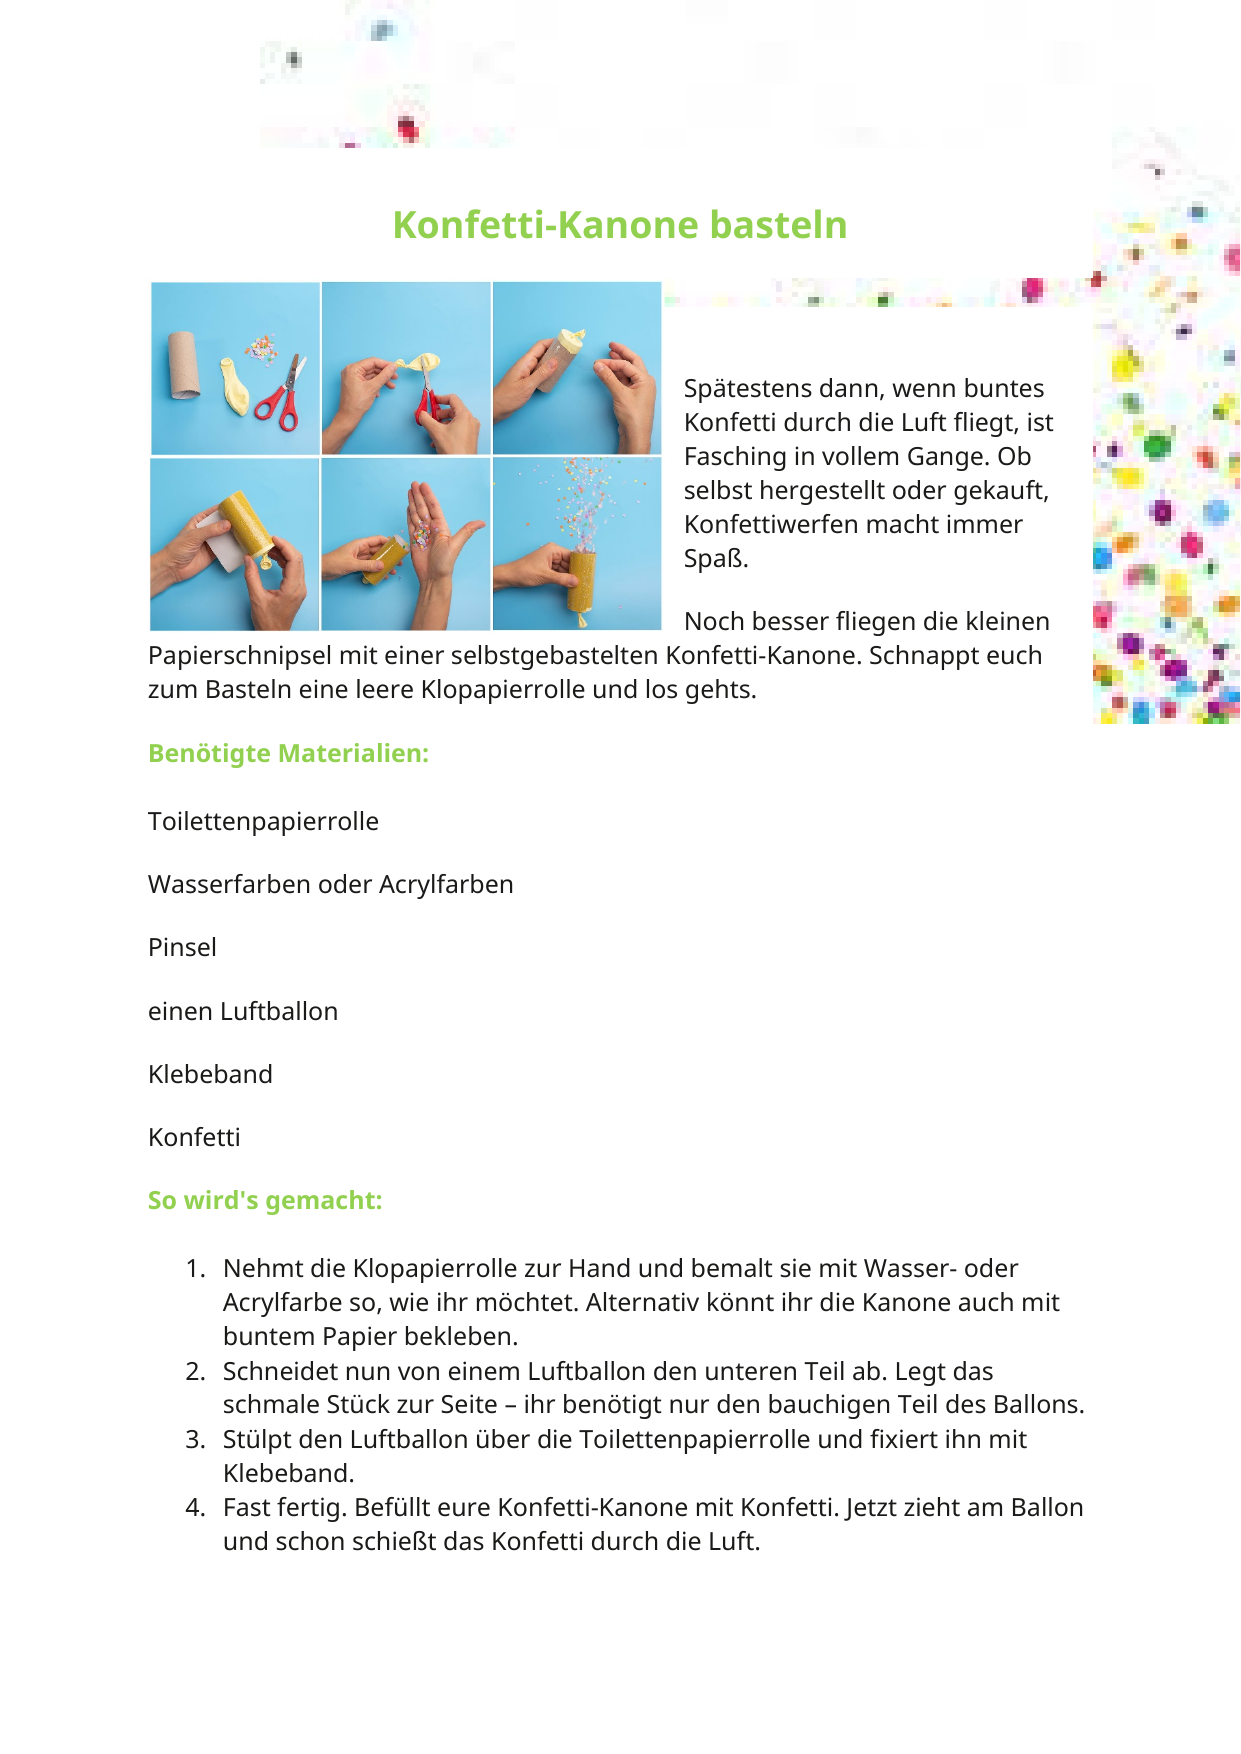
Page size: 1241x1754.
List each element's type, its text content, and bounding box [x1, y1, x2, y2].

list Nehmt die Klopapierrolle zur Hand und bemalt sie mit Wasser- oder Acrylfarbe so, wie ihr möchtet. Alternativ könnt ihr die Kanone auch mit buntem Papier bekleben. [185, 1251, 1093, 1353]
text Wasserfarben oder Acrylfarben [148, 867, 1093, 901]
list Stülpt den Luftballon über die Toilettenpapierrolle und fixiert ihn mit Klebeband. [185, 1421, 1093, 1489]
text Toilettenpapierrolle [148, 803, 1093, 837]
text einen Luftballon [148, 993, 1093, 1027]
text Klebeband [148, 1056, 1093, 1090]
text So wird's gemacht: [148, 1183, 1093, 1217]
text Konfetti [148, 1119, 1093, 1154]
text Benötigte Materialien: [148, 735, 1093, 769]
list Fast fertig. Befüllt eure Konfetti-Kanone mit Konfetti. Jetzt zieht am Ballon und schon schießt das Konfetti durch die Luft. [185, 1489, 1093, 1557]
list Schneidet nun von einem Luftballon den unteren Teil ab. Legt das schmale Stück zur Seite – ihr benötigt nur den bauchigen Teil des Ballons. [185, 1353, 1093, 1421]
text Pinsel [148, 930, 1093, 964]
text Spätestens dann, wenn buntes Konfetti durch die Luft fliegt, ist Fasching in vollem Gange. Ob selbst hergestellt oder gekauft, Konfettiwerfen macht immer Spaß. [665, 370, 1093, 575]
picture [147, 0, 1241, 724]
text Konfetti-Kanone basteln [148, 199, 1093, 250]
text Noch besser fliegen die kleinen Papierschnipsel mit einer selbstgebastelten Konfetti-Kanone. Schnappt euch zum Basteln eine leere Klopapierrolle und los gehts. [148, 604, 1093, 706]
